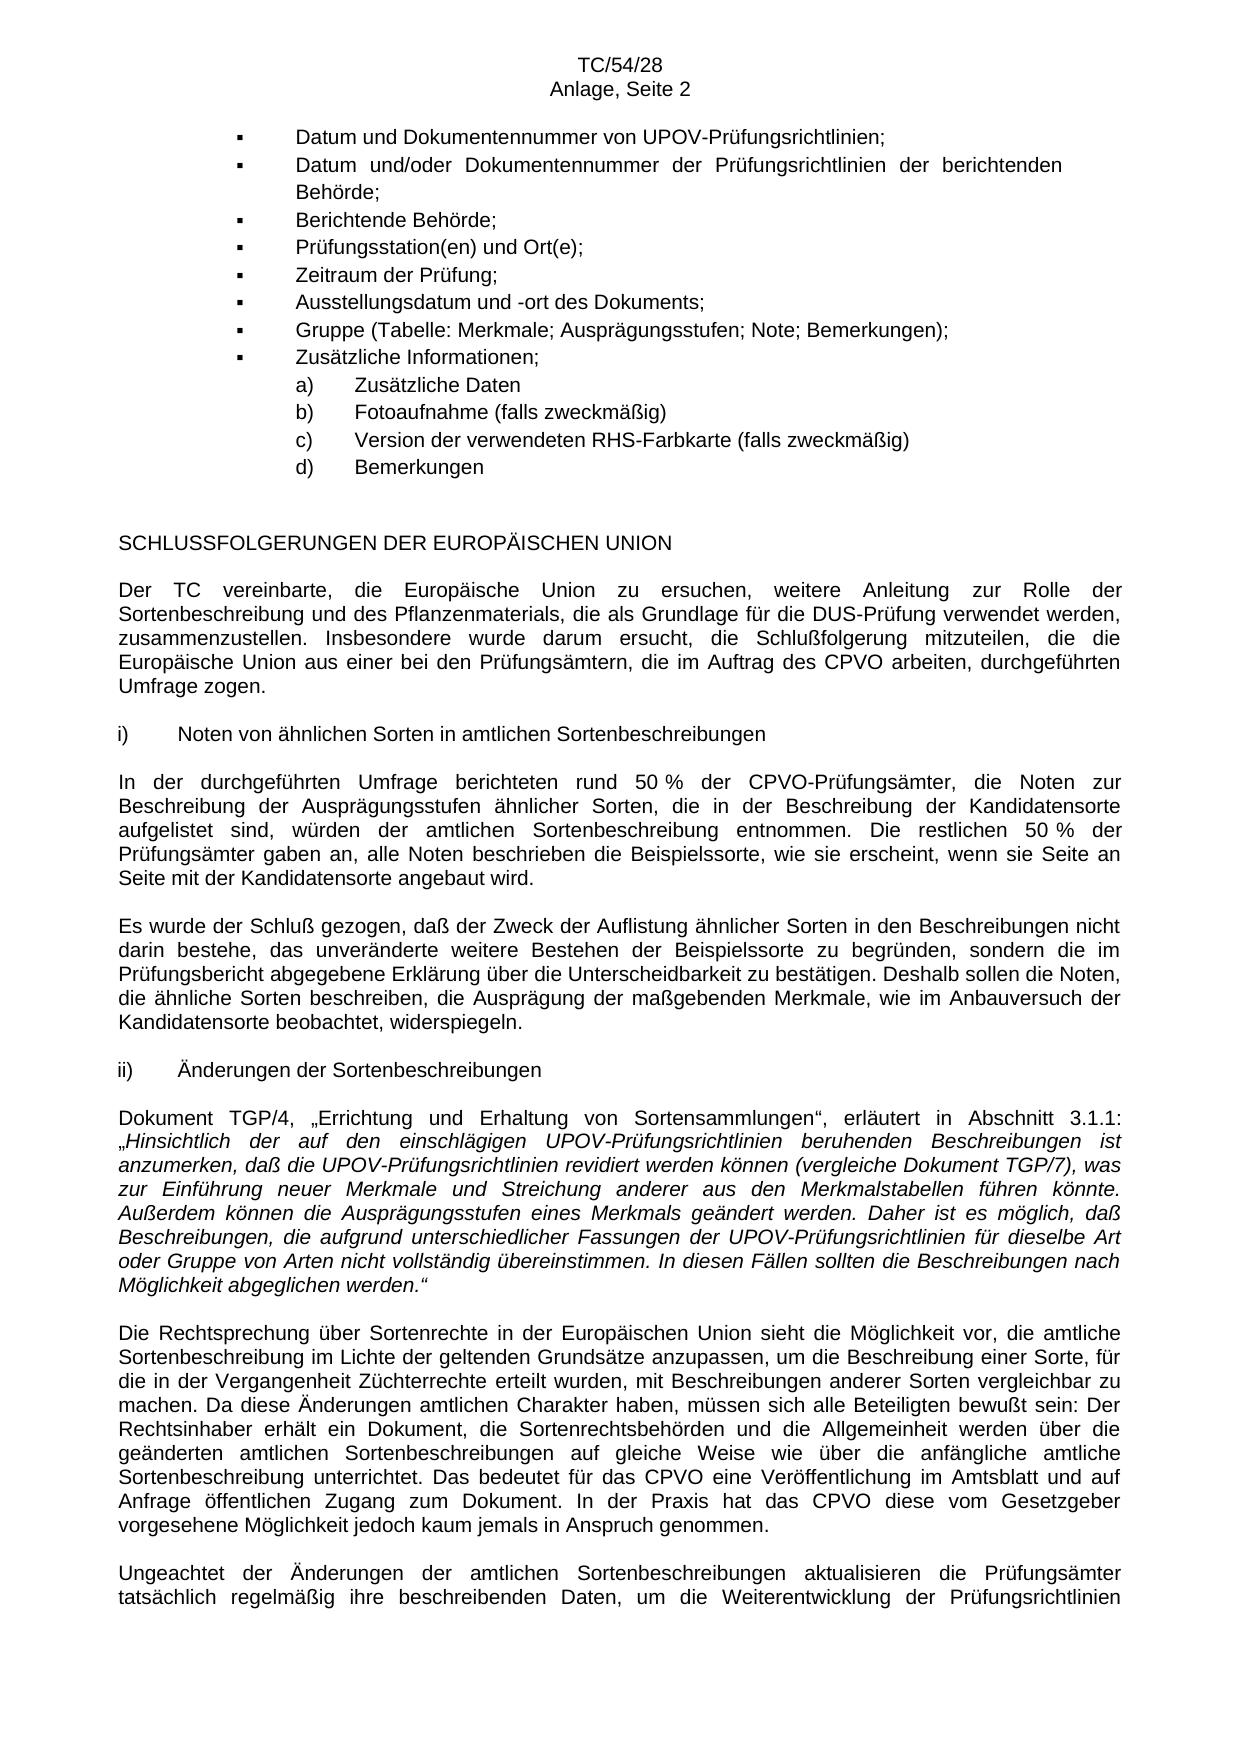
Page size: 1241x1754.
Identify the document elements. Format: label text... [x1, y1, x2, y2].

text b) Fotoaufnahme (falls zweckmäßig) [236, 400, 1063, 424]
text a) Zusätzliche Daten [236, 372, 1063, 396]
text c) Version der verwendeten RHS-Farbkarte (falls zweckmäßig) [236, 427, 1063, 451]
text Die Rechtsprechung über Sortenrechte in der Europäischen Union sieht die Möglichkeit vor, die amtliche Sortenbeschreibung im Lichte der geltenden Grundsätze anzupassen, um die Beschreibung einer Sorte, für die in der Vergangenheit Züchterrechte erteilt wurden, mit Beschreibungen anderer Sorten vergleichbar zu machen. Da diese Änderungen amtlichen Charakter haben, müssen sich alle Beteiligten bewußt sein: Der Rechtsinhaber erhält ein Dokument, die Sortenrechtsbehörden und die Allgemeinheit werden über die geänderten amtlichen Sortenbeschreibungen auf gleiche Weise wie über die anfängliche amtliche Sortenbeschreibung unterrichtet. Das bedeutet für das CPVO eine Veröffentlichung im Amtsblatt und auf Anfrage öffentlichen Zugang zum Dokument. In der Praxis hat das CPVO diese vom Gesetzgeber vorgesehene Möglichkeit jedoch kaum jemals in Anspruch genommen. [118, 1321, 1122, 1537]
text ▪ Ausstellungsdatum und -ort des Dokuments; [236, 290, 1063, 314]
text Der TC vereinbarte, die Europäische Union zu ersuchen, weitere Anleitung zur Rolle der Sortenbeschreibung und des Pflanzenmaterials, die als Grundlage für die DUS-Prüfung verwendet werden, zusammenzustellen. Insbesondere wurde darum ersucht, die Schlußfolgerung mitzuteilen, die die Europäische Union aus einer bei den Prüfungsämtern, die im Auftrag des CPVO arbeiten, durchgeführten Umfrage zogen. [118, 578, 1122, 698]
text In der durchgeführten Umfrage berichteten rund 50 % der CPVO-Prüfungsämter, die Noten zur Beschreibung der Ausprägungsstufen ähnlicher Sorten, die in der Beschreibung der Kandidatensorte aufgelistet sind, würden der amtlichen Sortenbeschreibung entnommen. Die restlichen 50 % der Prüfungsämter gaben an, alle Noten beschrieben die Beispielssorte, wie sie erscheint, wenn sie Seite an Seite mit der Kandidatensorte angebaut wird. [118, 770, 1122, 890]
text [118, 1561, 1122, 1608]
text ▪ Datum und/oder Dokumentennummer der Prüfungsrichtlinien der berichtenden Behörde; [236, 152, 1063, 204]
text ▪ Prüfungsstation(en) und Ort(e); [236, 235, 1063, 259]
text Dokument TGP/4, „Errichtung und Erhaltung von Sortensammlungen“, erläutert in Abschnitt 3.1.1: „Hinsichtlich der auf den einschlägigen UPOV-Prüfungsrichtlinien beruhenden Beschreibungen ist anzumerken, daß die UPOV-Prüfungsrichtlinien revidiert werden können (vergleiche Dokument TGP/7), was zur Einführung neuer Merkmale und Streichung anderer aus den Merkmalstabellen führen könnte. Außerdem können die Ausprägungsstufen eines Merkmals geändert werden. Daher ist es möglich, daß Beschreibungen, die aufgrund unterschiedlicher Fassungen der UPOV-Prüfungsrichtlinien für dieselbe Art oder Gruppe von Arten nicht vollständig übereinstimmen. In diesen Fällen sollten die Beschreibungen nach Möglichkeit abgeglichen werden.“ [118, 1105, 1122, 1297]
text ▪ Datum und Dokumentennummer von UPOV-Prüfungsrichtlinien; [236, 125, 1063, 149]
list Noten von ähnlichen Sorten in amtlichen Sortenbeschreibungen [117, 722, 1122, 746]
list Änderungen der Sortenbeschreibungen [117, 1057, 1122, 1081]
text ▪ Gruppe (Tabelle: Merkmale; Ausprägungsstufen; Note; Bemerkungen); [236, 317, 1063, 341]
text ▪ Zeitraum der Prüfung; [236, 262, 1063, 286]
text ▪ Berichtende Behörde; [236, 207, 1063, 231]
text d) Bemerkungen [236, 455, 1063, 479]
text ▪ Zusätzliche Informationen; [236, 345, 1063, 369]
text SCHLUSSFOLGERUNGEN DER EUROPÄISCHEN UNION [118, 530, 1122, 554]
text Es wurde der Schluß gezogen, daß der Zweck der Auflistung ähnlicher Sorten in den Beschreibungen nicht darin bestehe, das unveränderte weitere Bestehen der Beispielssorte zu begründen, sondern die im Prüfungsbericht abgegebene Erklärung über die Unterscheidbarkeit zu bestätigen. Deshalb sollen die Noten, die ähnliche Sorten beschreiben, die Ausprägung der maßgebenden Merkmale, wie im Anbauversuch der Kandidatensorte beobachtet, widerspiegeln. [118, 914, 1122, 1033]
